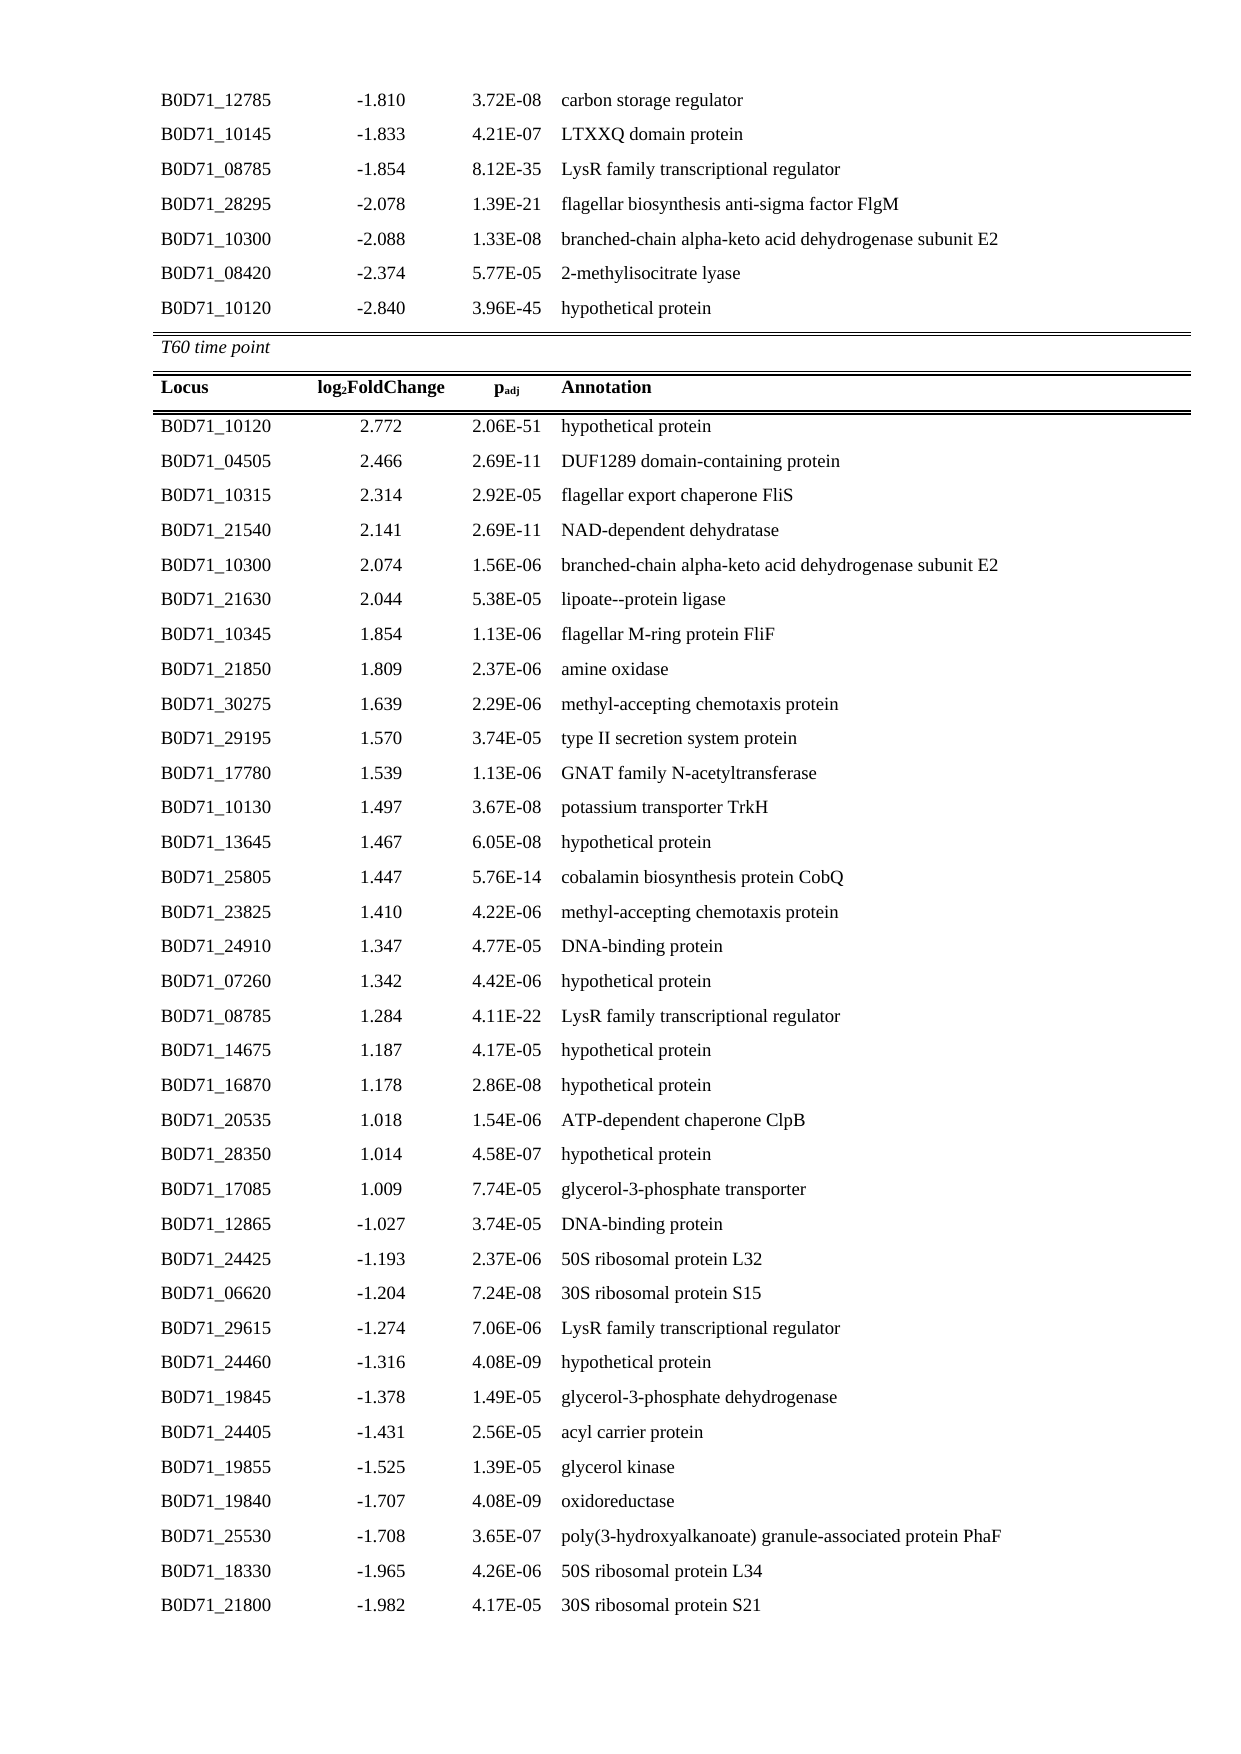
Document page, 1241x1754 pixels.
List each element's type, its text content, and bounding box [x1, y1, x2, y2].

table_cell 2.29E-06 [460, 693, 554, 727]
table_cell 1.13E-06 [460, 762, 554, 796]
table_cell B0D71_21540 [153, 519, 302, 554]
table_cell B0D71_17780 [153, 762, 302, 796]
table_cell 1.539 [303, 762, 459, 796]
table_cell 3.96E-45 [460, 297, 554, 331]
table_cell hypothetical protein [554, 831, 1191, 866]
table_cell 5.77E-05 [460, 262, 554, 297]
table_cell 5.38E-05 [460, 588, 554, 623]
table_cell 4.08E-09 [460, 1490, 554, 1525]
table_cell 1.570 [303, 727, 459, 762]
table_cell 2.314 [303, 484, 459, 519]
table_cell 5.76E-14 [460, 866, 554, 901]
table_cell log2FoldChange [303, 376, 459, 410]
table_cell glycerol-3-phosphate transporter [554, 1178, 1191, 1213]
table_cell flagellar export chaperone FliS [554, 484, 1191, 519]
table_cell 3.74E-05 [460, 1213, 554, 1247]
table_cell -1.274 [303, 1317, 459, 1351]
table_cell -2.088 [303, 228, 459, 262]
table_cell hypothetical protein [554, 415, 1191, 449]
table_cell 4.77E-05 [460, 935, 554, 970]
table_cell 3.65E-07 [460, 1525, 554, 1559]
table_cell B0D71_07260 [153, 970, 302, 1004]
table_cell 7.24E-08 [460, 1282, 554, 1317]
table_cell B0D71_24910 [153, 935, 302, 970]
table_cell 30S ribosomal protein S21 [554, 1594, 1191, 1629]
table_cell 4.21E-07 [460, 123, 554, 158]
table_cell 1.342 [303, 970, 459, 1004]
table_cell 2.69E-11 [460, 450, 554, 484]
table_cell B0D71_10120 [153, 415, 302, 449]
table_cell -1.708 [303, 1525, 459, 1559]
table_cell -1.204 [303, 1282, 459, 1317]
table_cell 8.12E-35 [460, 158, 554, 193]
table_cell -1.525 [303, 1456, 459, 1490]
table_cell 1.49E-05 [460, 1386, 554, 1421]
table_cell 2.86E-08 [460, 1074, 554, 1109]
table_cell glycerol kinase [554, 1456, 1191, 1490]
table_cell B0D71_19845 [153, 1386, 302, 1421]
table_cell 1.497 [303, 796, 459, 831]
table_cell B0D71_21850 [153, 658, 302, 692]
table_cell B0D71_21630 [153, 588, 302, 623]
table_cell B0D71_19855 [153, 1456, 302, 1490]
table_cell cobalamin biosynthesis protein CobQ [554, 866, 1191, 901]
table_cell B0D71_17085 [153, 1178, 302, 1213]
table_cell B0D71_30275 [153, 693, 302, 727]
table_cell B0D71_21800 [153, 1594, 302, 1629]
table_cell B0D71_04505 [153, 450, 302, 484]
table_cell 4.17E-05 [460, 1039, 554, 1074]
table_cell [303, 336, 459, 371]
table_cell 2.69E-11 [460, 519, 554, 554]
table_cell 7.74E-05 [460, 1178, 554, 1213]
table_cell 50S ribosomal protein L34 [554, 1560, 1191, 1594]
table_cell padj [460, 376, 554, 410]
table_cell acyl carrier protein [554, 1421, 1191, 1456]
table_cell B0D71_14675 [153, 1039, 302, 1074]
table_cell 1.187 [303, 1039, 459, 1074]
table_cell B0D71_10300 [153, 228, 302, 262]
table_cell B0D71_12785 [153, 89, 302, 123]
table_cell 1.13E-06 [460, 623, 554, 658]
table_cell ATP-dependent chaperone ClpB [554, 1109, 1191, 1143]
table_cell methyl-accepting chemotaxis protein [554, 901, 1191, 935]
table_cell -1.027 [303, 1213, 459, 1247]
table_cell 2-methylisocitrate lyase [554, 262, 1191, 297]
table_cell B0D71_08785 [153, 158, 302, 193]
table_cell 4.22E-06 [460, 901, 554, 935]
table_cell B0D71_10300 [153, 554, 302, 588]
table_cell 2.37E-06 [460, 658, 554, 692]
table_cell B0D71_08420 [153, 262, 302, 297]
table_cell B0D71_24405 [153, 1421, 302, 1456]
table_cell 1.014 [303, 1143, 459, 1178]
table_cell 1.639 [303, 693, 459, 727]
table_cell 2.466 [303, 450, 459, 484]
table_cell 4.42E-06 [460, 970, 554, 1004]
table_cell 2.074 [303, 554, 459, 588]
table_cell -2.840 [303, 297, 459, 331]
table_cell B0D71_24460 [153, 1351, 302, 1386]
table_cell hypothetical protein [554, 297, 1191, 331]
table_cell 3.72E-08 [460, 89, 554, 123]
table_cell [460, 336, 554, 371]
table_cell LysR family transcriptional regulator [554, 1317, 1191, 1351]
table_cell -1.707 [303, 1490, 459, 1525]
table_cell 1.284 [303, 1005, 459, 1039]
table_cell B0D71_10345 [153, 623, 302, 658]
table_cell 2.92E-05 [460, 484, 554, 519]
table_cell 50S ribosomal protein L32 [554, 1248, 1191, 1282]
table_cell -1.833 [303, 123, 459, 158]
table_cell hypothetical protein [554, 1351, 1191, 1386]
table_cell 6.05E-08 [460, 831, 554, 866]
table_cell LysR family transcriptional regulator [554, 1005, 1191, 1039]
table_cell B0D71_12865 [153, 1213, 302, 1247]
table_cell LTXXQ domain protein [554, 123, 1191, 158]
table_cell -1.378 [303, 1386, 459, 1421]
table_cell flagellar M-ring protein FliF [554, 623, 1191, 658]
table_cell B0D71_29615 [153, 1317, 302, 1351]
table_cell 4.26E-06 [460, 1560, 554, 1594]
table_cell 2.772 [303, 415, 459, 449]
table_cell flagellar biosynthesis anti-sigma factor FlgM [554, 193, 1191, 227]
table_cell 1.56E-06 [460, 554, 554, 588]
table_cell 1.33E-08 [460, 228, 554, 262]
table_cell NAD-dependent dehydratase [554, 519, 1191, 554]
table_cell B0D71_28295 [153, 193, 302, 227]
table_cell B0D71_08785 [153, 1005, 302, 1039]
table_cell B0D71_25530 [153, 1525, 302, 1559]
table_cell 1.410 [303, 901, 459, 935]
table_cell Annotation [554, 376, 1191, 410]
table_cell hypothetical protein [554, 970, 1191, 1004]
table_cell branched-chain alpha-keto acid dehydrogenase subunit E2 [554, 554, 1191, 588]
table_cell [554, 336, 1191, 371]
table_cell 2.37E-06 [460, 1248, 554, 1282]
table_cell B0D71_13645 [153, 831, 302, 866]
table_cell poly(3-hydroxyalkanoate) granule-associated protein PhaF [554, 1525, 1191, 1559]
table_cell -1.965 [303, 1560, 459, 1594]
table_cell B0D71_20535 [153, 1109, 302, 1143]
table_cell 4.08E-09 [460, 1351, 554, 1386]
table_cell 3.67E-08 [460, 796, 554, 831]
table_cell B0D71_10145 [153, 123, 302, 158]
table_cell -1.316 [303, 1351, 459, 1386]
table_cell -1.810 [303, 89, 459, 123]
table_cell lipoate--protein ligase [554, 588, 1191, 623]
table_cell potassium transporter TrkH [554, 796, 1191, 831]
table_cell -2.374 [303, 262, 459, 297]
table_cell B0D71_29195 [153, 727, 302, 762]
table_cell 1.854 [303, 623, 459, 658]
table_cell 7.06E-06 [460, 1317, 554, 1351]
table_cell B0D71_23825 [153, 901, 302, 935]
table_cell B0D71_10315 [153, 484, 302, 519]
table_cell branched-chain alpha-keto acid dehydrogenase subunit E2 [554, 228, 1191, 262]
table_cell -2.078 [303, 193, 459, 227]
table_cell glycerol-3-phosphate dehydrogenase [554, 1386, 1191, 1421]
table_cell 1.347 [303, 935, 459, 970]
table_cell carbon storage regulator [554, 89, 1191, 123]
table_cell 4.17E-05 [460, 1594, 554, 1629]
table_cell GNAT family N-acetyltransferase [554, 762, 1191, 796]
table_cell 2.56E-05 [460, 1421, 554, 1456]
table_cell B0D71_19840 [153, 1490, 302, 1525]
table_cell B0D71_16870 [153, 1074, 302, 1109]
table_cell hypothetical protein [554, 1039, 1191, 1074]
table_cell T60 time point [153, 336, 302, 371]
table_cell -1.854 [303, 158, 459, 193]
table_cell 1.39E-21 [460, 193, 554, 227]
table_cell 1.447 [303, 866, 459, 901]
table_cell B0D71_06620 [153, 1282, 302, 1317]
table_cell methyl-accepting chemotaxis protein [554, 693, 1191, 727]
table_cell 3.74E-05 [460, 727, 554, 762]
table_cell B0D71_25805 [153, 866, 302, 901]
table_cell amine oxidase [554, 658, 1191, 692]
table_cell 1.54E-06 [460, 1109, 554, 1143]
table_cell oxidoreductase [554, 1490, 1191, 1525]
table_cell hypothetical protein [554, 1143, 1191, 1178]
table_cell -1.982 [303, 1594, 459, 1629]
table_cell 30S ribosomal protein S15 [554, 1282, 1191, 1317]
table_cell -1.431 [303, 1421, 459, 1456]
table_cell 1.178 [303, 1074, 459, 1109]
table_cell -1.193 [303, 1248, 459, 1282]
table_cell 1.39E-05 [460, 1456, 554, 1490]
table_cell 1.467 [303, 831, 459, 866]
table_cell B0D71_10130 [153, 796, 302, 831]
table_cell 4.11E-22 [460, 1005, 554, 1039]
table_cell 2.06E-51 [460, 415, 554, 449]
table_cell B0D71_24425 [153, 1248, 302, 1282]
table_cell Locus [153, 376, 302, 410]
table_cell type II secretion system protein [554, 727, 1191, 762]
table_cell LysR family transcriptional regulator [554, 158, 1191, 193]
table_cell hypothetical protein [554, 1074, 1191, 1109]
table_cell 2.141 [303, 519, 459, 554]
table_cell DNA-binding protein [554, 1213, 1191, 1247]
table_cell 1.018 [303, 1109, 459, 1143]
table_cell DNA-binding protein [554, 935, 1191, 970]
table_cell 1.009 [303, 1178, 459, 1213]
table_cell 1.809 [303, 658, 459, 692]
table_cell 2.044 [303, 588, 459, 623]
table_cell 4.58E-07 [460, 1143, 554, 1178]
table_cell B0D71_18330 [153, 1560, 302, 1594]
table_cell DUF1289 domain-containing protein [554, 450, 1191, 484]
table_cell B0D71_28350 [153, 1143, 302, 1178]
table_cell B0D71_10120 [153, 297, 302, 331]
